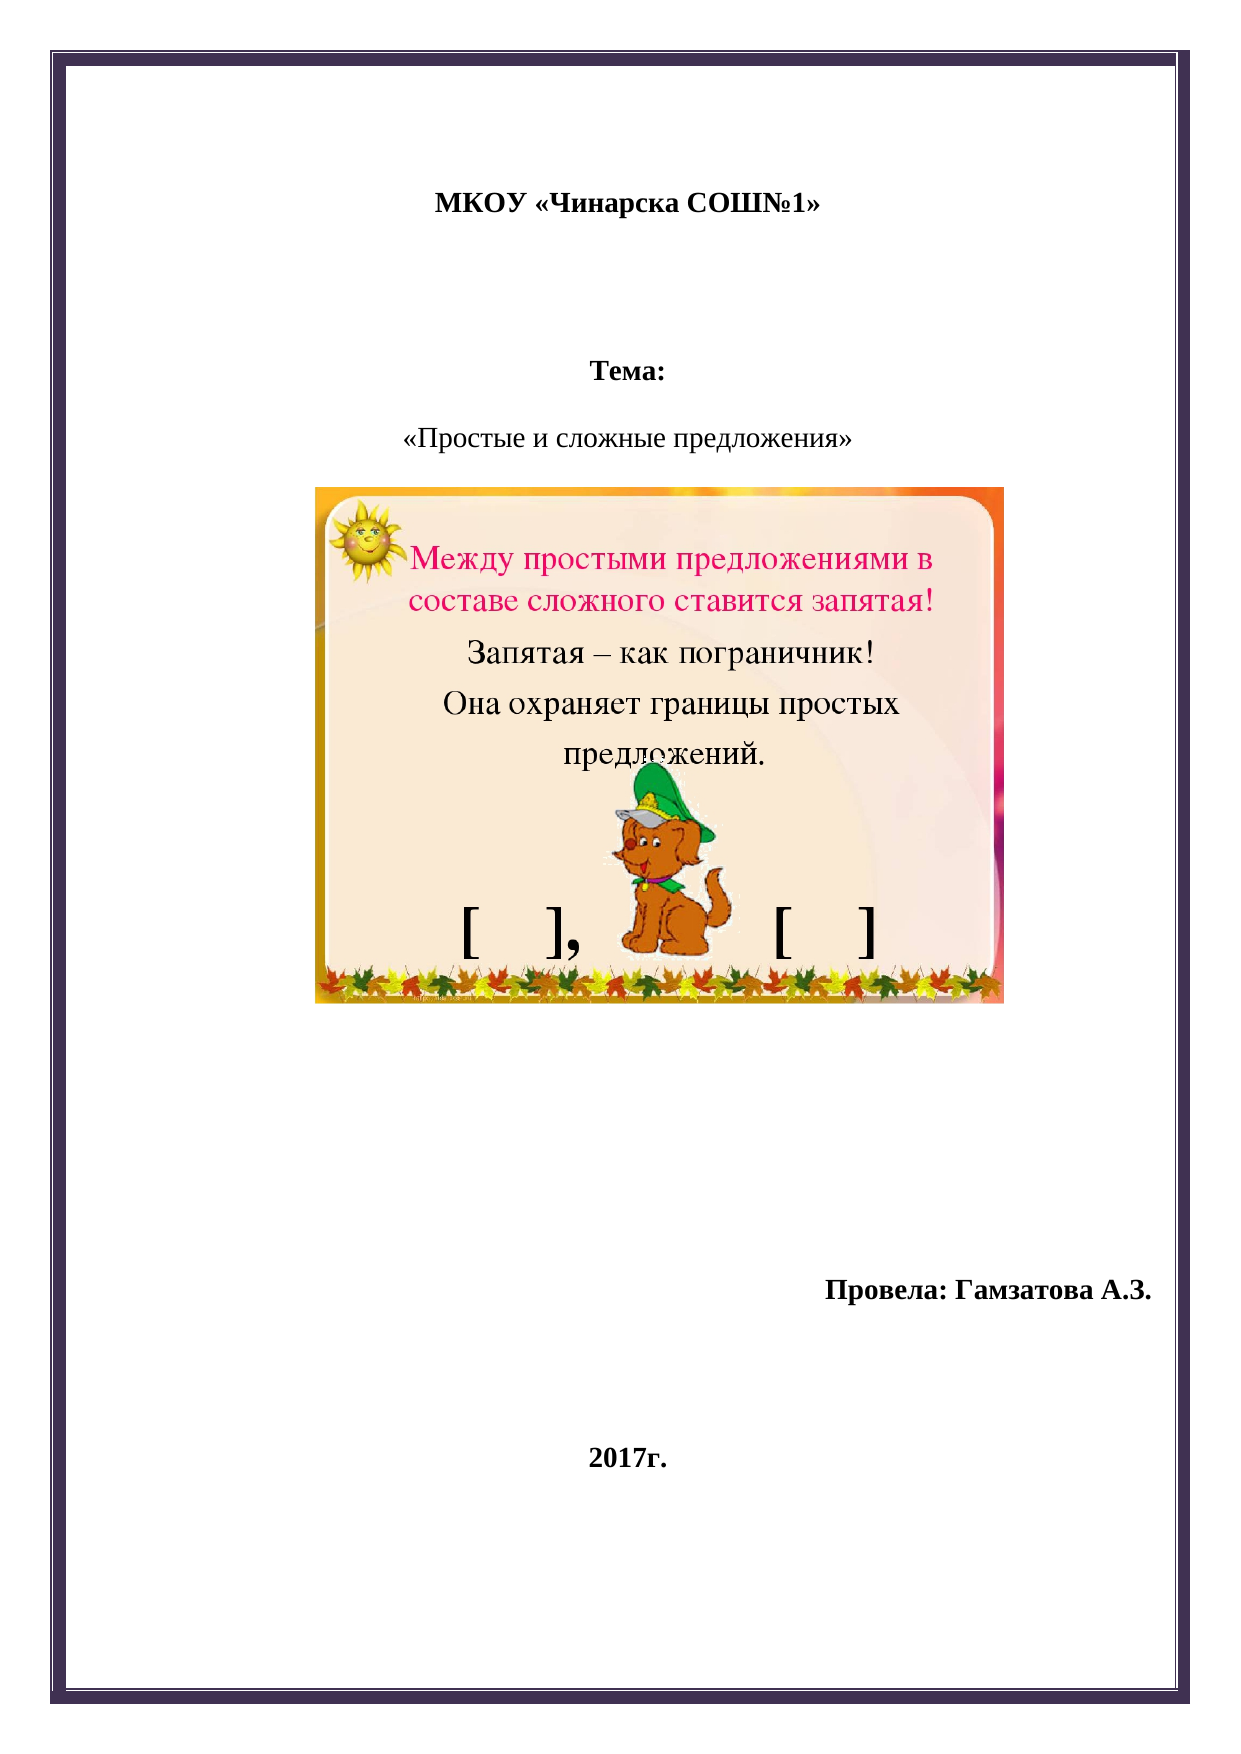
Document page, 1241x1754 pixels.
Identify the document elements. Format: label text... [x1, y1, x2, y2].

picture [314, 487, 1004, 1004]
text 2017г. [103, 1440, 1152, 1473]
text МКОУ «Чинарска СОШ№1» [103, 185, 1152, 219]
text Тема: [103, 353, 1152, 386]
text Провела: Гамзатова А.З. [103, 1272, 1152, 1306]
text «Простые и сложные предложения» [103, 420, 1152, 453]
